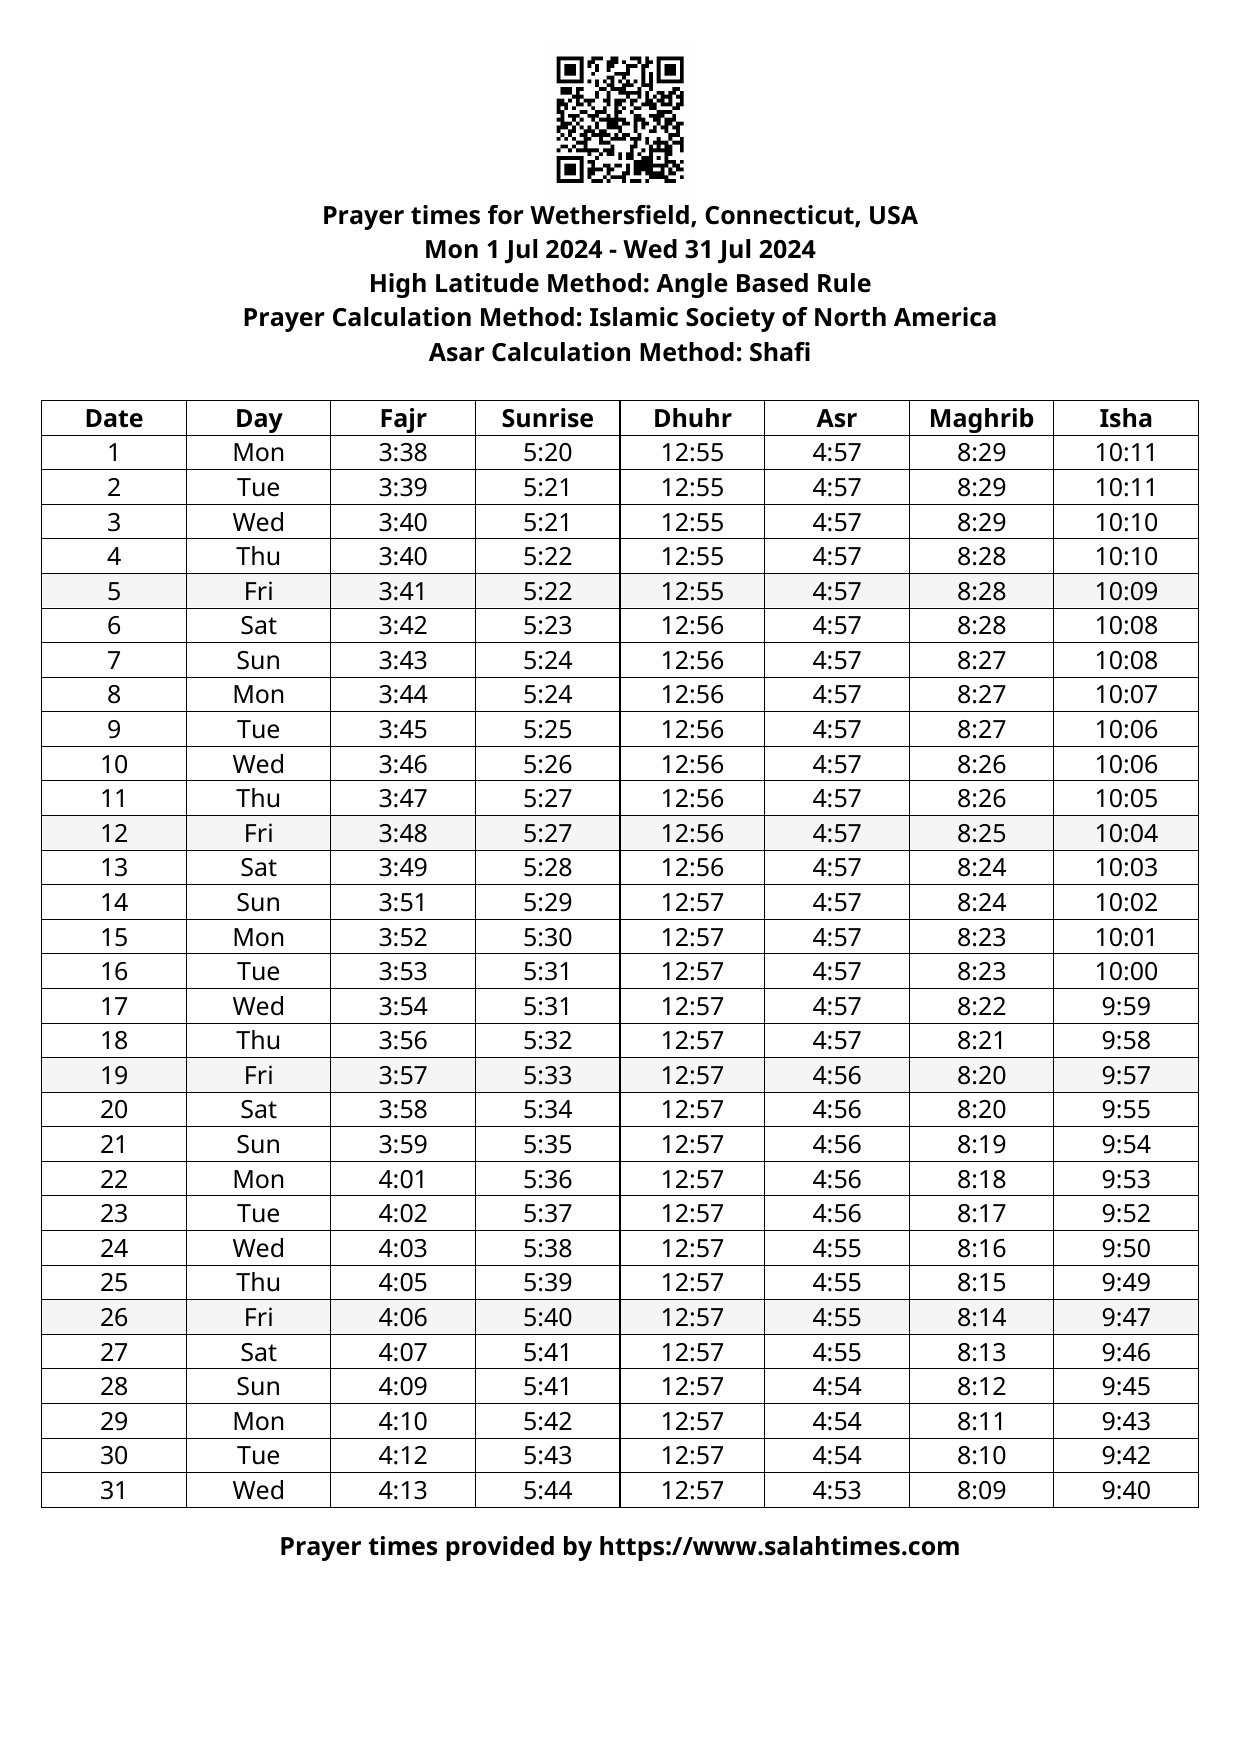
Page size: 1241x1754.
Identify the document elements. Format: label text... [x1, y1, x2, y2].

table_cell 8:20 [910, 1058, 1053, 1092]
table_cell 8:29 [910, 436, 1053, 469]
table_cell 4:01 [331, 1162, 475, 1195]
table_cell 3:44 [331, 678, 475, 711]
table_cell Sat [187, 851, 330, 884]
table_cell 8:11 [910, 1404, 1053, 1437]
table_cell 5:25 [476, 712, 619, 746]
table_cell 4:57 [765, 989, 909, 1022]
table_cell 3 [42, 505, 186, 538]
table_cell 5:38 [476, 1231, 619, 1264]
table_cell 4:10 [331, 1404, 475, 1437]
table_cell 5:23 [476, 609, 619, 642]
table_cell 5:41 [476, 1335, 619, 1368]
table_cell 9:45 [1054, 1369, 1198, 1403]
table_cell 8:28 [910, 539, 1053, 573]
table_cell 8:19 [910, 1127, 1053, 1161]
table_cell 3:57 [331, 1058, 475, 1092]
table_cell 10:10 [1054, 505, 1198, 538]
table_cell Thu [187, 1266, 330, 1299]
table_cell Thu [187, 1024, 330, 1057]
table_cell 12:56 [621, 781, 764, 815]
table_cell 4:54 [765, 1369, 909, 1403]
table_cell 12:57 [621, 1404, 764, 1437]
table_cell 8:16 [910, 1231, 1053, 1264]
table_cell 9:47 [1054, 1300, 1198, 1334]
table_cell Mon [187, 678, 330, 711]
table_cell 3:41 [331, 574, 475, 607]
table_cell 5:37 [476, 1196, 619, 1230]
table_cell 7 [42, 643, 186, 677]
table_cell 12:57 [621, 1266, 764, 1299]
table_cell 22 [42, 1162, 186, 1195]
table_cell Fri [187, 1300, 330, 1334]
table_cell 5:42 [476, 1404, 619, 1437]
table_cell 8:24 [910, 851, 1053, 884]
table_cell 12:57 [621, 954, 764, 988]
table_cell 4:12 [331, 1439, 475, 1472]
table_cell 10:11 [1054, 470, 1198, 504]
table_cell 11 [42, 781, 186, 815]
table_cell 5:30 [476, 920, 619, 953]
table_cell 12:57 [621, 989, 764, 1022]
table_cell 8:26 [910, 781, 1053, 815]
table_cell 10:08 [1054, 609, 1198, 642]
table_cell Sat [187, 609, 330, 642]
table_cell 4:57 [765, 436, 909, 469]
table_cell 10:01 [1054, 920, 1198, 953]
table_cell 3:48 [331, 816, 475, 849]
table_cell 12:56 [621, 747, 764, 780]
table_cell 27 [42, 1335, 186, 1368]
table_cell 4:57 [765, 816, 909, 849]
table_cell Wed [187, 505, 330, 538]
table_cell 10 [42, 747, 186, 780]
text High Latitude Method: Angle Based Rule [42, 266, 1198, 300]
table_cell 8:29 [910, 470, 1053, 504]
table_cell 4:54 [765, 1404, 909, 1437]
table_cell 4:57 [765, 747, 909, 780]
table_cell 9:58 [1054, 1024, 1198, 1057]
table_cell 5:43 [476, 1439, 619, 1472]
text Asar Calculation Method: Shafi [42, 334, 1198, 368]
table_cell 12:55 [621, 574, 764, 607]
table_cell 4:56 [765, 1093, 909, 1126]
table_cell 5 [42, 574, 186, 607]
table_cell 5:41 [476, 1369, 619, 1403]
table_cell 10:07 [1054, 678, 1198, 711]
table_cell Sun [187, 1127, 330, 1161]
table_cell Mon [187, 1404, 330, 1437]
table_cell 4:55 [765, 1300, 909, 1334]
table_cell 3:53 [331, 954, 475, 988]
table_cell 16 [42, 954, 186, 988]
table_cell 12:57 [621, 1162, 764, 1195]
table_cell 9:50 [1054, 1231, 1198, 1264]
table_cell Wed [187, 1231, 330, 1264]
table_cell 12:56 [621, 816, 764, 849]
table_cell 8 [42, 678, 186, 711]
table_cell 12:57 [621, 1024, 764, 1057]
table_cell 4:55 [765, 1231, 909, 1264]
table_cell Mon [187, 436, 330, 469]
table_cell 12:56 [621, 643, 764, 677]
table_cell 3:43 [331, 643, 475, 677]
table_cell 12:55 [621, 505, 764, 538]
table_header Dhuhr [621, 401, 764, 434]
table_cell 12:57 [621, 1369, 764, 1403]
table_cell 4:57 [765, 470, 909, 504]
table_cell 5:36 [476, 1162, 619, 1195]
table_cell 10:06 [1054, 747, 1198, 780]
table_cell 5:21 [476, 470, 619, 504]
table_cell 12:56 [621, 712, 764, 746]
table_cell 5:27 [476, 781, 619, 815]
table_cell 8:17 [910, 1196, 1053, 1230]
table_cell 12:57 [621, 885, 764, 919]
table_cell 5:27 [476, 816, 619, 849]
table_cell 12:57 [621, 1058, 764, 1092]
table_cell 4:57 [765, 781, 909, 815]
table_cell 4:57 [765, 539, 909, 573]
table_cell 8:15 [910, 1266, 1053, 1299]
table_cell 4:57 [765, 678, 909, 711]
table_cell Fri [187, 574, 330, 607]
table_cell 12:57 [621, 1231, 764, 1264]
text Mon 1 Jul 2024 - Wed 31 Jul 2024 [42, 232, 1198, 266]
table_cell 4:57 [765, 505, 909, 538]
table_cell 8:22 [910, 989, 1053, 1022]
table_cell 3:56 [331, 1024, 475, 1057]
table_cell 5:32 [476, 1024, 619, 1057]
table_cell Wed [187, 1473, 330, 1507]
table_cell Fri [187, 1058, 330, 1092]
table_cell 4:13 [331, 1473, 475, 1507]
table_cell 12:56 [621, 609, 764, 642]
table_cell 10:09 [1054, 574, 1198, 607]
table_cell 10:03 [1054, 851, 1198, 884]
table_cell 5:39 [476, 1266, 619, 1299]
table_cell 9:54 [1054, 1127, 1198, 1161]
table_cell 10:06 [1054, 712, 1198, 746]
table_cell 8:14 [910, 1300, 1053, 1334]
table_cell 3:45 [331, 712, 475, 746]
table_cell 14 [42, 885, 186, 919]
table_cell 4:57 [765, 643, 909, 677]
table_cell 5:44 [476, 1473, 619, 1507]
table_cell Tue [187, 712, 330, 746]
table_cell 9:43 [1054, 1404, 1198, 1437]
table_cell 9 [42, 712, 186, 746]
table_cell 10:02 [1054, 885, 1198, 919]
table_cell 9:55 [1054, 1093, 1198, 1126]
table_cell Tue [187, 1196, 330, 1230]
table_cell 4:09 [331, 1369, 475, 1403]
table_cell 5:22 [476, 539, 619, 573]
table_cell 5:26 [476, 747, 619, 780]
table_cell 12:55 [621, 436, 764, 469]
table_cell 4:05 [331, 1266, 475, 1299]
table_cell 4:56 [765, 1196, 909, 1230]
table_cell 3:39 [331, 470, 475, 504]
table_header Day [187, 401, 330, 434]
table_cell 31 [42, 1473, 186, 1507]
table_cell Tue [187, 1439, 330, 1472]
table_cell 3:42 [331, 609, 475, 642]
table_cell 4:56 [765, 1127, 909, 1161]
table_cell 4:57 [765, 609, 909, 642]
table_cell 9:52 [1054, 1196, 1198, 1230]
table_cell 19 [42, 1058, 186, 1092]
table_cell 8:27 [910, 643, 1053, 677]
table_cell 4:55 [765, 1335, 909, 1368]
table_cell Thu [187, 781, 330, 815]
table_cell 8:27 [910, 678, 1053, 711]
table_cell 1 [42, 436, 186, 469]
table_cell 12:56 [621, 678, 764, 711]
table_cell 30 [42, 1439, 186, 1472]
table_cell Sun [187, 1369, 330, 1403]
table_cell 4:06 [331, 1300, 475, 1334]
table_cell 25 [42, 1266, 186, 1299]
table_cell 5:33 [476, 1058, 619, 1092]
table_cell 9:57 [1054, 1058, 1198, 1092]
table_cell 8:29 [910, 505, 1053, 538]
table_cell 3:49 [331, 851, 475, 884]
text Prayer Calculation Method: Islamic Society of North America [42, 300, 1198, 334]
table_cell 4:57 [765, 1024, 909, 1057]
table_cell Tue [187, 954, 330, 988]
table_cell 3:46 [331, 747, 475, 780]
table_cell 3:59 [331, 1127, 475, 1161]
table_cell 8:28 [910, 574, 1053, 607]
table_cell 8:18 [910, 1162, 1053, 1195]
table_cell 28 [42, 1369, 186, 1403]
table_cell 4:02 [331, 1196, 475, 1230]
table_cell 3:51 [331, 885, 475, 919]
table_cell 8:25 [910, 816, 1053, 849]
table_cell 3:52 [331, 920, 475, 953]
table_cell 9:59 [1054, 989, 1198, 1022]
table_cell 8:09 [910, 1473, 1053, 1507]
table_cell 12:57 [621, 1335, 764, 1368]
table_cell 5:28 [476, 851, 619, 884]
table_cell 3:54 [331, 989, 475, 1022]
table_cell Mon [187, 920, 330, 953]
table_cell 5:22 [476, 574, 619, 607]
table_cell 12:57 [621, 1439, 764, 1472]
table_cell 4:57 [765, 851, 909, 884]
table_cell 4:03 [331, 1231, 475, 1264]
table_cell 24 [42, 1231, 186, 1264]
table_header Asr [765, 401, 909, 434]
table_cell 10:04 [1054, 816, 1198, 849]
table_cell 29 [42, 1404, 186, 1437]
table_cell 10:10 [1054, 539, 1198, 573]
table_cell 12:56 [621, 851, 764, 884]
table_cell 9:42 [1054, 1439, 1198, 1472]
table_cell 10:08 [1054, 643, 1198, 677]
table_header Maghrib [910, 401, 1053, 434]
table_cell 9:46 [1054, 1335, 1198, 1368]
table_cell Wed [187, 989, 330, 1022]
table_cell 26 [42, 1300, 186, 1334]
table_cell 12 [42, 816, 186, 849]
table_cell 12:55 [621, 470, 764, 504]
text Prayer times provided by https://www.salahtimes.com [42, 1528, 1198, 1563]
table_cell 12:57 [621, 1127, 764, 1161]
table_cell 9:53 [1054, 1162, 1198, 1195]
table_cell 4 [42, 539, 186, 573]
table_cell 8:13 [910, 1335, 1053, 1368]
table_cell 21 [42, 1127, 186, 1161]
table_cell 8:26 [910, 747, 1053, 780]
table_cell 4:54 [765, 1439, 909, 1472]
table_cell 12:57 [621, 1093, 764, 1126]
picture [542, 41, 699, 198]
table_cell Thu [187, 539, 330, 573]
table_cell 5:34 [476, 1093, 619, 1126]
table_cell 4:57 [765, 574, 909, 607]
table_cell 8:23 [910, 920, 1053, 953]
table_cell 5:24 [476, 643, 619, 677]
table_cell 3:47 [331, 781, 475, 815]
table_cell 3:40 [331, 539, 475, 573]
table_cell 8:27 [910, 712, 1053, 746]
table_cell Mon [187, 1162, 330, 1195]
table_cell 8:24 [910, 885, 1053, 919]
table_cell 10:05 [1054, 781, 1198, 815]
table_cell 4:56 [765, 1162, 909, 1195]
table_cell 4:57 [765, 712, 909, 746]
table_cell 8:28 [910, 609, 1053, 642]
table_cell 3:58 [331, 1093, 475, 1126]
table_cell 12:57 [621, 1300, 764, 1334]
table_cell Wed [187, 747, 330, 780]
table_cell 12:57 [621, 1473, 764, 1507]
table_cell 4:57 [765, 920, 909, 953]
table_cell 15 [42, 920, 186, 953]
table_cell 8:23 [910, 954, 1053, 988]
table_cell 4:07 [331, 1335, 475, 1368]
table_header Date [42, 401, 186, 434]
table_cell 9:40 [1054, 1473, 1198, 1507]
table_cell 5:21 [476, 505, 619, 538]
table_cell 6 [42, 609, 186, 642]
table_cell 17 [42, 989, 186, 1022]
table_cell Sun [187, 643, 330, 677]
table_cell Sat [187, 1335, 330, 1368]
table_cell 8:12 [910, 1369, 1053, 1403]
table_cell 23 [42, 1196, 186, 1230]
table_cell 12:55 [621, 539, 764, 573]
table_cell 10:00 [1054, 954, 1198, 988]
table_cell 5:40 [476, 1300, 619, 1334]
text Prayer times for Wethersfield, Connecticut, USA [42, 198, 1198, 232]
table_cell 5:24 [476, 678, 619, 711]
table_cell 12:57 [621, 1196, 764, 1230]
table_cell Sat [187, 1093, 330, 1126]
table_cell 2 [42, 470, 186, 504]
table_cell Sun [187, 885, 330, 919]
table_cell 4:53 [765, 1473, 909, 1507]
table_header Isha [1054, 401, 1198, 434]
table_cell Tue [187, 470, 330, 504]
table_cell 9:49 [1054, 1266, 1198, 1299]
table_cell 8:21 [910, 1024, 1053, 1057]
table_cell 5:20 [476, 436, 619, 469]
table_cell 12:57 [621, 920, 764, 953]
table_cell 4:57 [765, 885, 909, 919]
table_cell 8:20 [910, 1093, 1053, 1126]
table_cell 10:11 [1054, 436, 1198, 469]
table_cell Fri [187, 816, 330, 849]
table_cell 5:29 [476, 885, 619, 919]
table_cell 18 [42, 1024, 186, 1057]
table_cell 5:31 [476, 989, 619, 1022]
table_cell 4:55 [765, 1266, 909, 1299]
table_cell 5:31 [476, 954, 619, 988]
table_cell 20 [42, 1093, 186, 1126]
table_cell 3:40 [331, 505, 475, 538]
table_header Sunrise [476, 401, 619, 434]
table_cell 8:10 [910, 1439, 1053, 1472]
table_cell 4:56 [765, 1058, 909, 1092]
table_cell 13 [42, 851, 186, 884]
table_cell 5:35 [476, 1127, 619, 1161]
table_cell 4:57 [765, 954, 909, 988]
table_cell 3:38 [331, 436, 475, 469]
table_header Fajr [331, 401, 475, 434]
